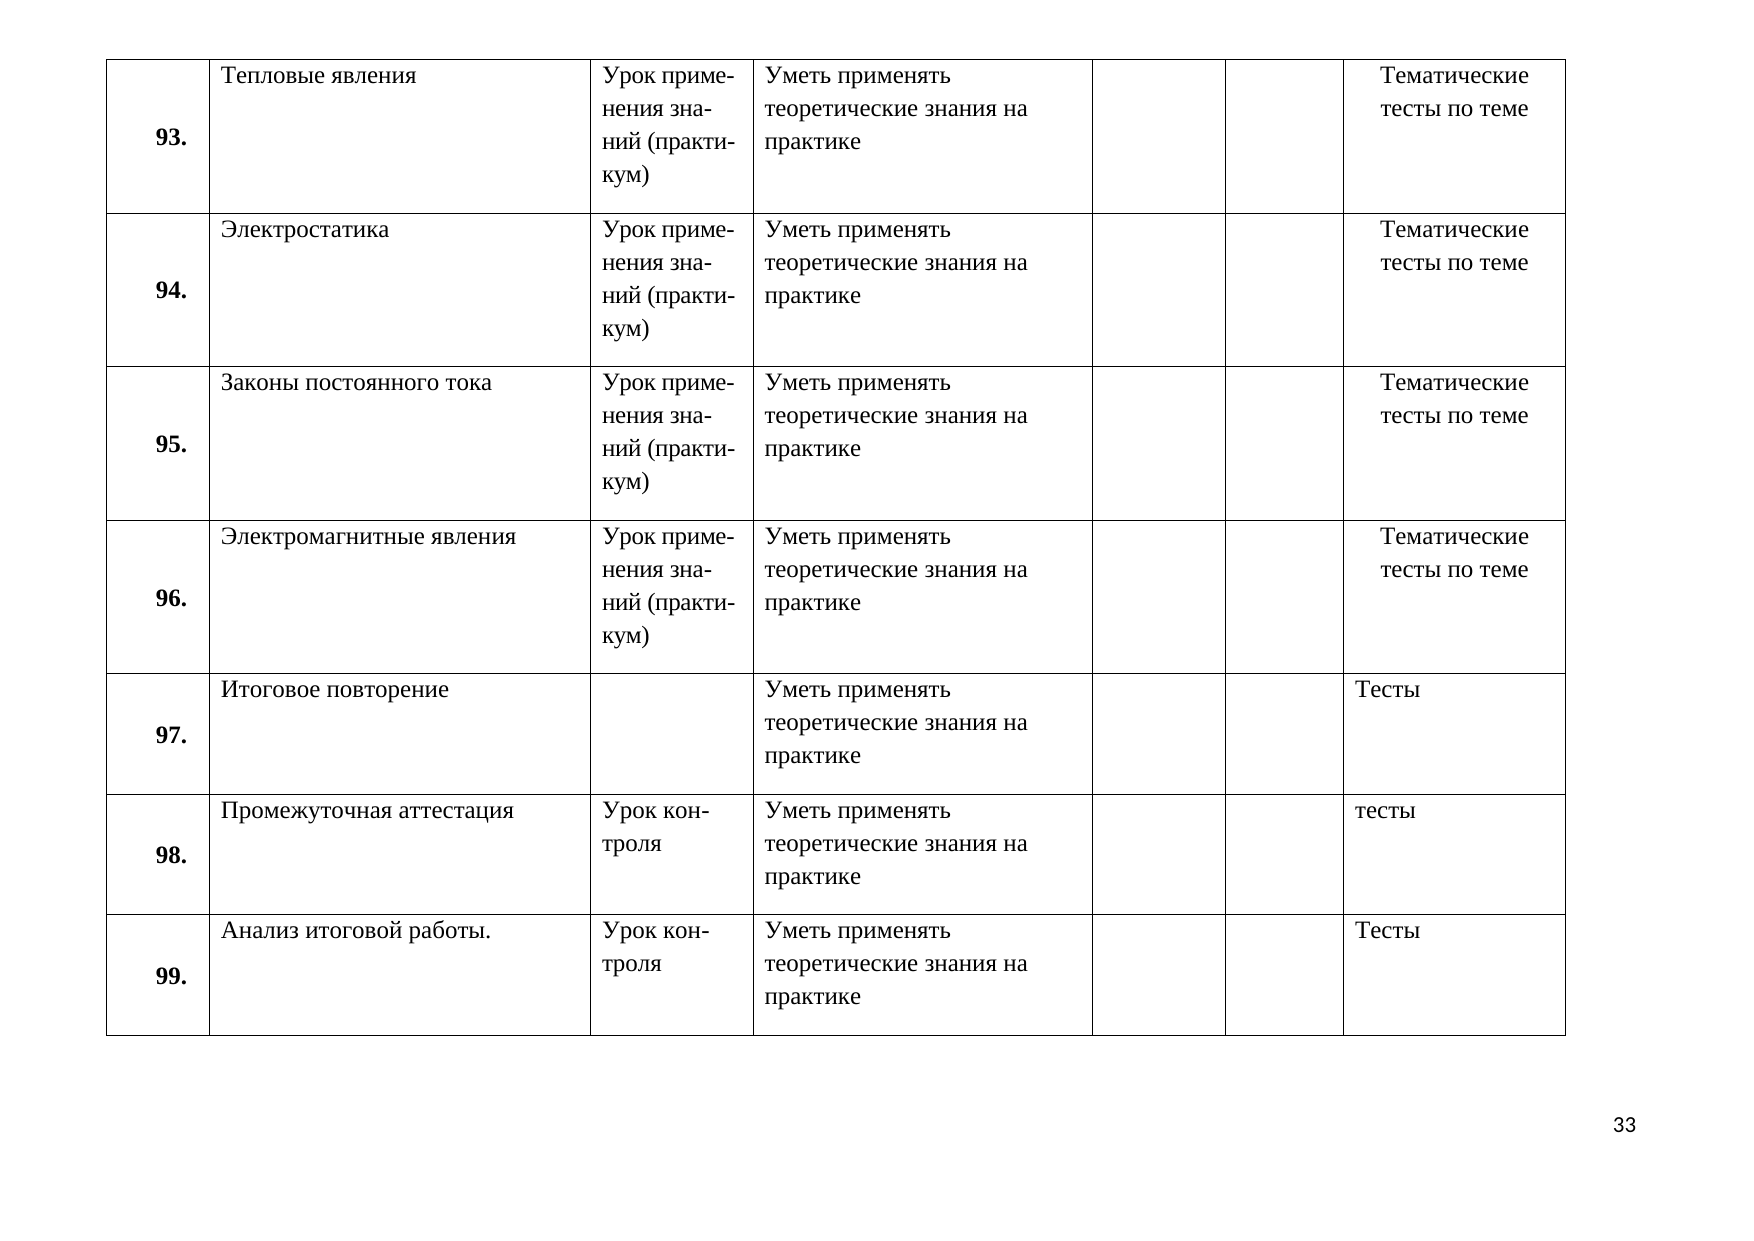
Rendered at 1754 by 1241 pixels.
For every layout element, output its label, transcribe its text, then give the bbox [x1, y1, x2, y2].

table_cell Уметь применять теоретические знания на практике [754, 367, 1092, 520]
table_cell [107, 214, 209, 366]
table_cell Тематические тесты по теме [1344, 521, 1565, 673]
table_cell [591, 60, 753, 213]
table_cell Электростатика [210, 214, 590, 366]
table_cell Итоговое повторение [210, 674, 590, 794]
table_cell [1093, 674, 1225, 794]
table_cell [1226, 674, 1343, 794]
table_cell [1093, 795, 1225, 914]
table_cell [107, 915, 209, 1035]
table_cell Урок контроля [591, 915, 753, 1035]
table_cell Урок применения знаний (практикум) [591, 521, 753, 673]
table_cell [591, 674, 753, 794]
table_cell [1226, 915, 1343, 1035]
table_cell Законы постоянного тока [210, 367, 590, 520]
table_cell тесты [1344, 795, 1565, 914]
table_cell Тепловые явления [210, 60, 590, 213]
table_cell Анализ итоговой работы. [210, 915, 590, 1035]
table_cell Урок контроля [591, 795, 753, 914]
table_cell [1226, 795, 1343, 914]
table_cell Уметь применять теоретические знания на практике [754, 795, 1092, 914]
table_cell Тесты [1344, 674, 1565, 794]
table_cell [1226, 367, 1343, 520]
table_cell [107, 521, 209, 673]
table_cell [107, 795, 209, 914]
table_cell Уметь применять теоретические знания на практике [754, 521, 1092, 673]
table_cell [1093, 521, 1225, 673]
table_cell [1344, 60, 1565, 213]
table_cell [1093, 214, 1225, 366]
table_cell Урок применения знаний (практикум) [591, 367, 753, 520]
table_cell [1226, 60, 1343, 213]
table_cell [754, 60, 1092, 213]
table_cell [1093, 60, 1225, 213]
table_cell Урок применения знаний (практикум) [591, 214, 753, 366]
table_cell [754, 214, 1092, 366]
table_cell Промежуточная аттестация [210, 795, 590, 914]
table_cell Тематические тесты по теме [1344, 214, 1565, 366]
table_cell Тесты [1344, 915, 1565, 1035]
table_cell [1226, 521, 1343, 673]
table_cell Уметь применять теоретические знания на практике [754, 674, 1092, 794]
table_cell [107, 674, 209, 794]
table_cell [107, 60, 209, 213]
table_cell Уметь применять теоретические знания на практике [754, 915, 1092, 1035]
table_cell [107, 367, 209, 520]
table_cell Тематические тесты по теме [1344, 367, 1565, 520]
table_cell [1093, 367, 1225, 520]
table_cell Электромагнитные явления [210, 521, 590, 673]
table_cell [1226, 214, 1343, 366]
table_cell [1093, 915, 1225, 1035]
